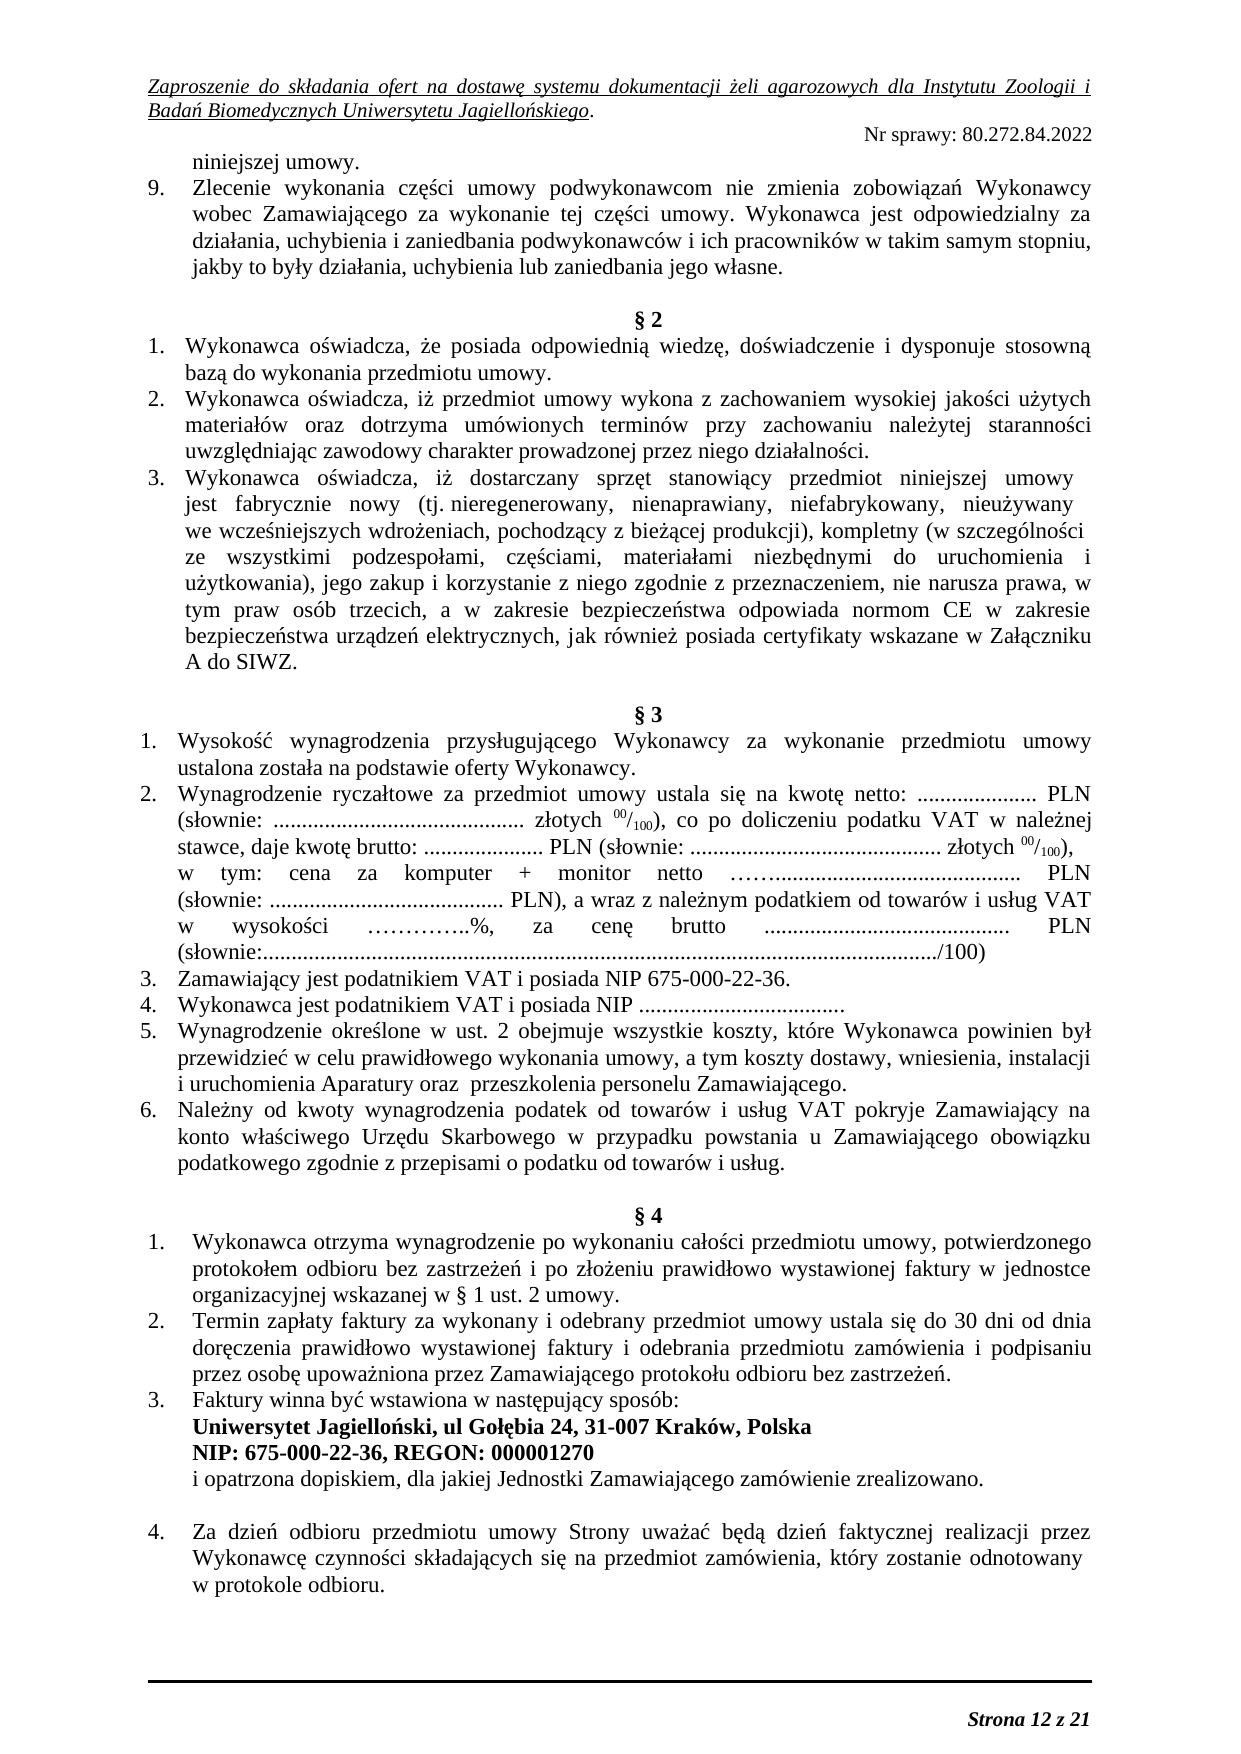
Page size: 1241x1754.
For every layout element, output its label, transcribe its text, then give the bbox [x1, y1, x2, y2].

list Wynagrodzenie ryczałtowe za przedmiot umowy ustala się na kwotę netto: ..................... PLN (słownie: ............................................ złotych 00/100), co po doliczeniu podatku VAT w należnej stawce, daje kwotę brutto: ..................... PLN (słownie: ............................................ złotych 00/100), [140, 780, 1092, 859]
list Termin zapłaty faktury za wykonany i odebrany przedmiot umowy ustala się do 30 dni od dnia doręczenia prawidłowo wystawionej faktury i odebrania przedmiotu zamówienia i podpisaniu przez osobę upoważniona przez Zamawiającego protokołu odbioru bez zastrzeżeń. [148, 1307, 1092, 1386]
text NIP: 675-000-22-36, REGON: 000001270 [192, 1439, 1092, 1465]
text i opatrzona dopiskiem, dla jakiej Jednostki Zamawiającego zamówienie zrealizowano. [192, 1465, 1092, 1492]
list Faktury winna być wstawiona w następujący sposób: [148, 1386, 1092, 1413]
list Wykonawca jest podatnikiem VAT i posiada NIP .................................... [140, 991, 1092, 1017]
list Wykonawca otrzyma wynagrodzenie po wykonaniu całości przedmiotu umowy, potwierdzonego protokołem odbioru bez zastrzeżeń i po złożeniu prawidłowo wystawionej faktury w jednostce organizacyjnej wskazanej w § 1 ust. 2 umowy. [148, 1228, 1092, 1307]
list Wykonawca oświadcza, iż dostarczany sprzęt stanowiący przedmiot niniejszej umowy jest fabrycznie nowy (tj. nieregenerowany, nienaprawiany, niefabrykowany, nieużywany we wcześniejszych wdrożeniach, pochodzący z bieżącej produkcji), kompletny (w szczególności ze wszystkimi podzespołami, częściami, materiałami niezbędnymi do uruchomienia i użytkowania), jego zakup i korzystanie z niego zgodnie z przeznaczeniem, nie narusza prawa, w tym praw osób trzecich, a w zakresie bezpieczeństwa odpowiada normom CE w zakresie bezpieczeństwa urządzeń elektrycznych, jak również posiada certyfikaty wskazane w Załączniku A do SIWZ. [148, 464, 1092, 675]
list Wykonawca oświadcza, że posiada odpowiednią wiedzę, doświadczenie i dysponuje stosowną bazą do wykonania przedmiotu umowy. [148, 332, 1092, 385]
list Należny od kwoty wynagrodzenia podatek od towarów i usług VAT pokryje Zamawiający na konto właściwego Urzędu Skarbowego w przypadku powstania u Zamawiającego obowiązku podatkowego zgodnie z przepisami o podatku od towarów i usług. [140, 1096, 1092, 1176]
list Wysokość wynagrodzenia przysługującego Wykonawcy za wykonanie przedmiotu umowy ustalona została na podstawie oferty Wykonawcy. [140, 727, 1092, 780]
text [148, 148, 1092, 174]
text § 2 [204, 306, 1092, 332]
text § 3 [204, 701, 1092, 727]
text § 4 [204, 1202, 1092, 1228]
list Wynagrodzenie określone w ust. 2 obejmuje wszystkie koszty, które Wykonawca powinien był przewidzieć w celu prawidłowego wykonania umowy, a tym koszty dostawy, wniesienia, instalacji i uruchomienia Aparatury oraz przeszkolenia personelu Zamawiającego. [140, 1017, 1092, 1096]
list Za dzień odbioru przedmiotu umowy Strony uważać będą dzień faktycznej realizacji przez Wykonawcę czynności składających się na przedmiot zamówienia, który zostanie odnotowany w protokole odbioru. [148, 1518, 1092, 1597]
list Wykonawca oświadcza, iż przedmiot umowy wykona z zachowaniem wysokiej jakości użytych materiałów oraz dotrzyma umówionych terminów przy zachowaniu należytej staranności uwzględniając zawodowy charakter prowadzonej przez niego działalności. [148, 385, 1092, 464]
text w tym: cena za komputer + monitor netto ……........................................... PLN (słownie: ......................................... PLN), a wraz z należnym podatkiem od towarów i usług VAT w wysokości …………..%, za cenę brutto ........................................... PLN (słownie:....................................................................................................................../100) [177, 859, 1092, 965]
list Zamawiający jest podatnikiem VAT i posiada NIP 675-000-22-36. [140, 965, 1092, 991]
text Uniwersytet Jagielloński, ul Gołębia 24, 31-007 Kraków, Polska [192, 1413, 1092, 1439]
text 9. Zlecenie wykonania części umowy podwykonawcom nie zmienia zobowiązań Wykonawcy wobec Zamawiającego za wykonanie tej części umowy. Wykonawca jest odpowiedzialny za działania, uchybienia i zaniedbania podwykonawców i ich pracowników w takim samym stopniu, jakby to były działania, uchybienia lub zaniedbania jego własne. [148, 174, 1092, 279]
